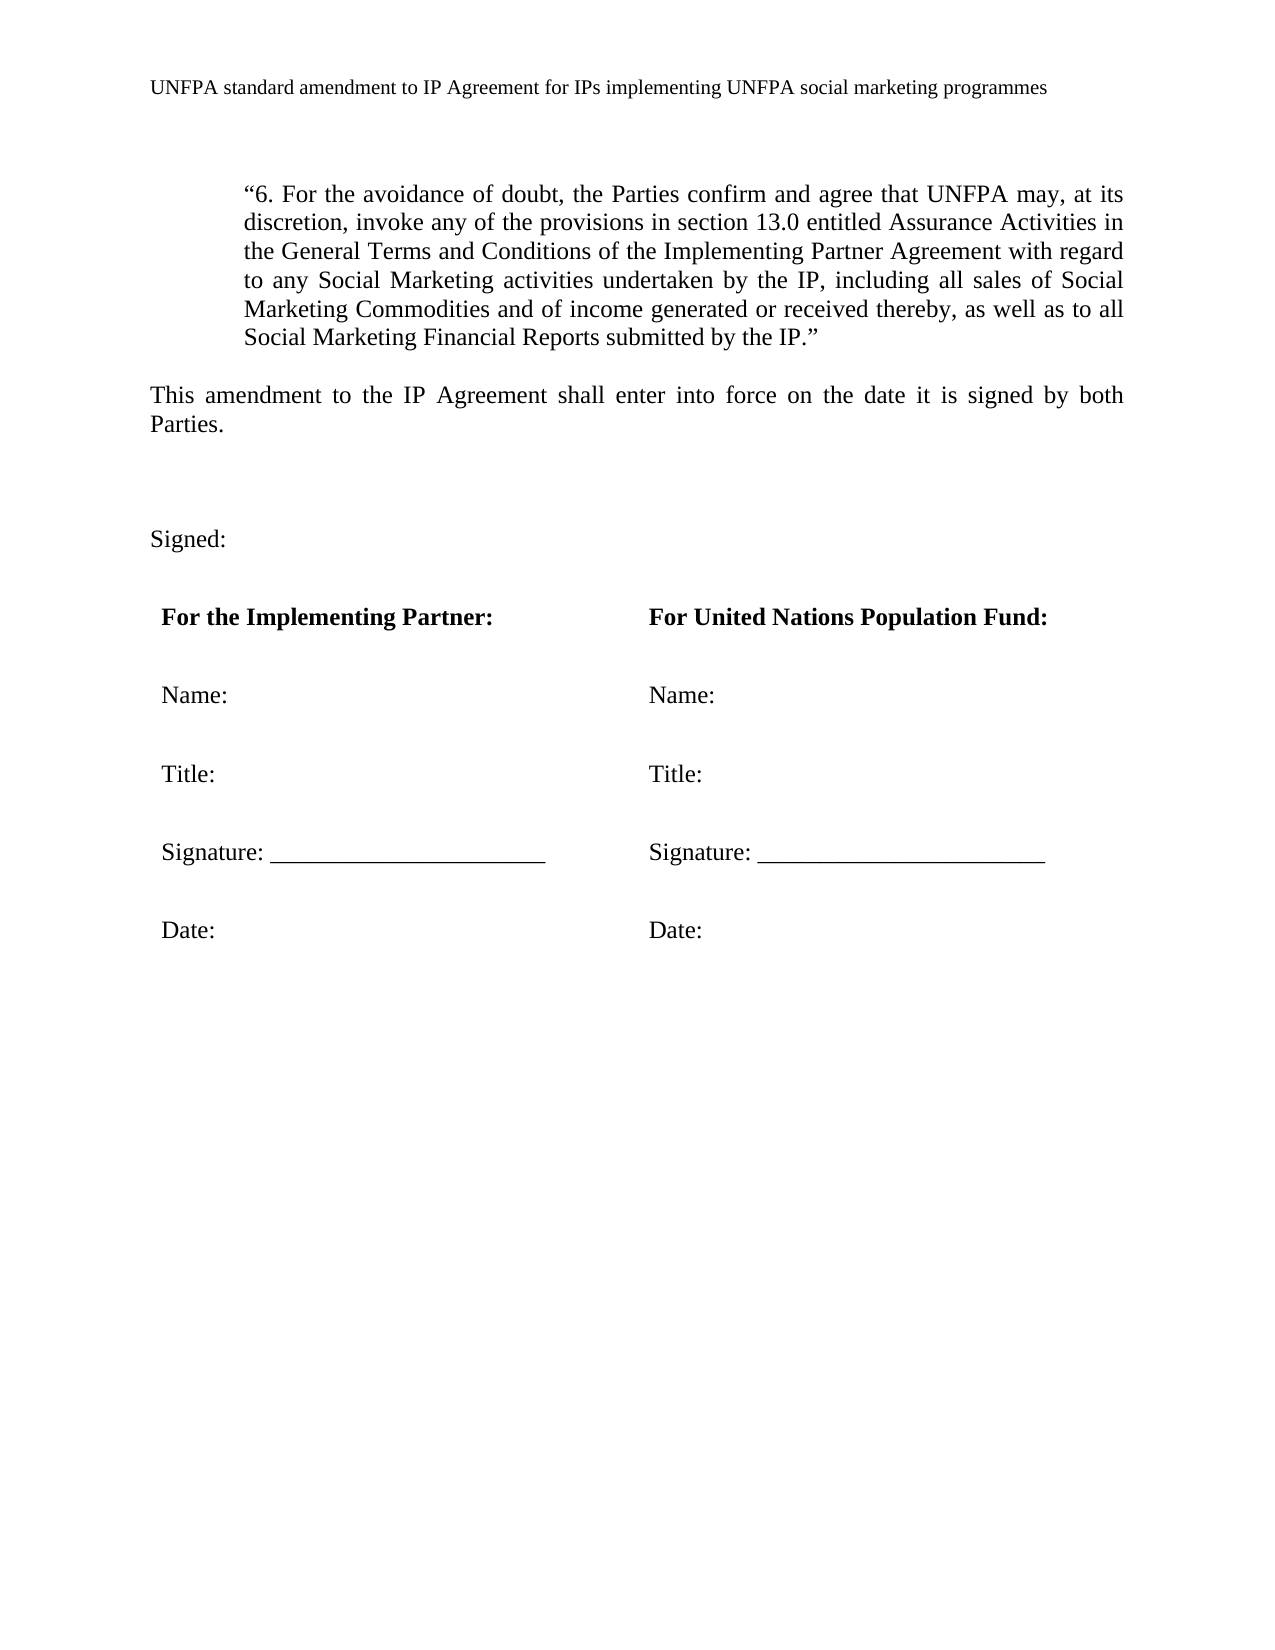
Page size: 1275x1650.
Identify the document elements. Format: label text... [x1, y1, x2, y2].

text “6. For the avoidance of doubt, the Parties confirm and agree that UNFPA may, at its discretion, invoke any of the provisions in section 13.0 entitled Assurance Activities in the General Terms and Conditions of the Implementing Partner Agreement with regard to any Social Marketing activities undertaken by the IP, including all sales of Social Marketing Commodities and of income generated or received thereby, as well as to all Social Marketing Financial Reports submitted by the IP.” [244, 179, 1125, 351]
table_cell Title: [637, 759, 1125, 837]
table_cell Date: [150, 915, 637, 994]
table_cell Name: [150, 680, 637, 759]
table_cell Signature: ______________________ [150, 837, 637, 915]
table_cell Signature: _______________________ [637, 837, 1125, 915]
text Signed: [150, 524, 1125, 552]
table_cell Date: [637, 915, 1125, 994]
table_header For United Nations Population Fund: [637, 602, 1125, 680]
table_cell Title: [150, 759, 637, 837]
table_cell Name: [637, 680, 1125, 759]
table_header For the Implementing Partner: [150, 602, 637, 680]
text This amendment to the IP Agreement shall enter into force on the date it is signed by both Parties. [150, 380, 1125, 437]
